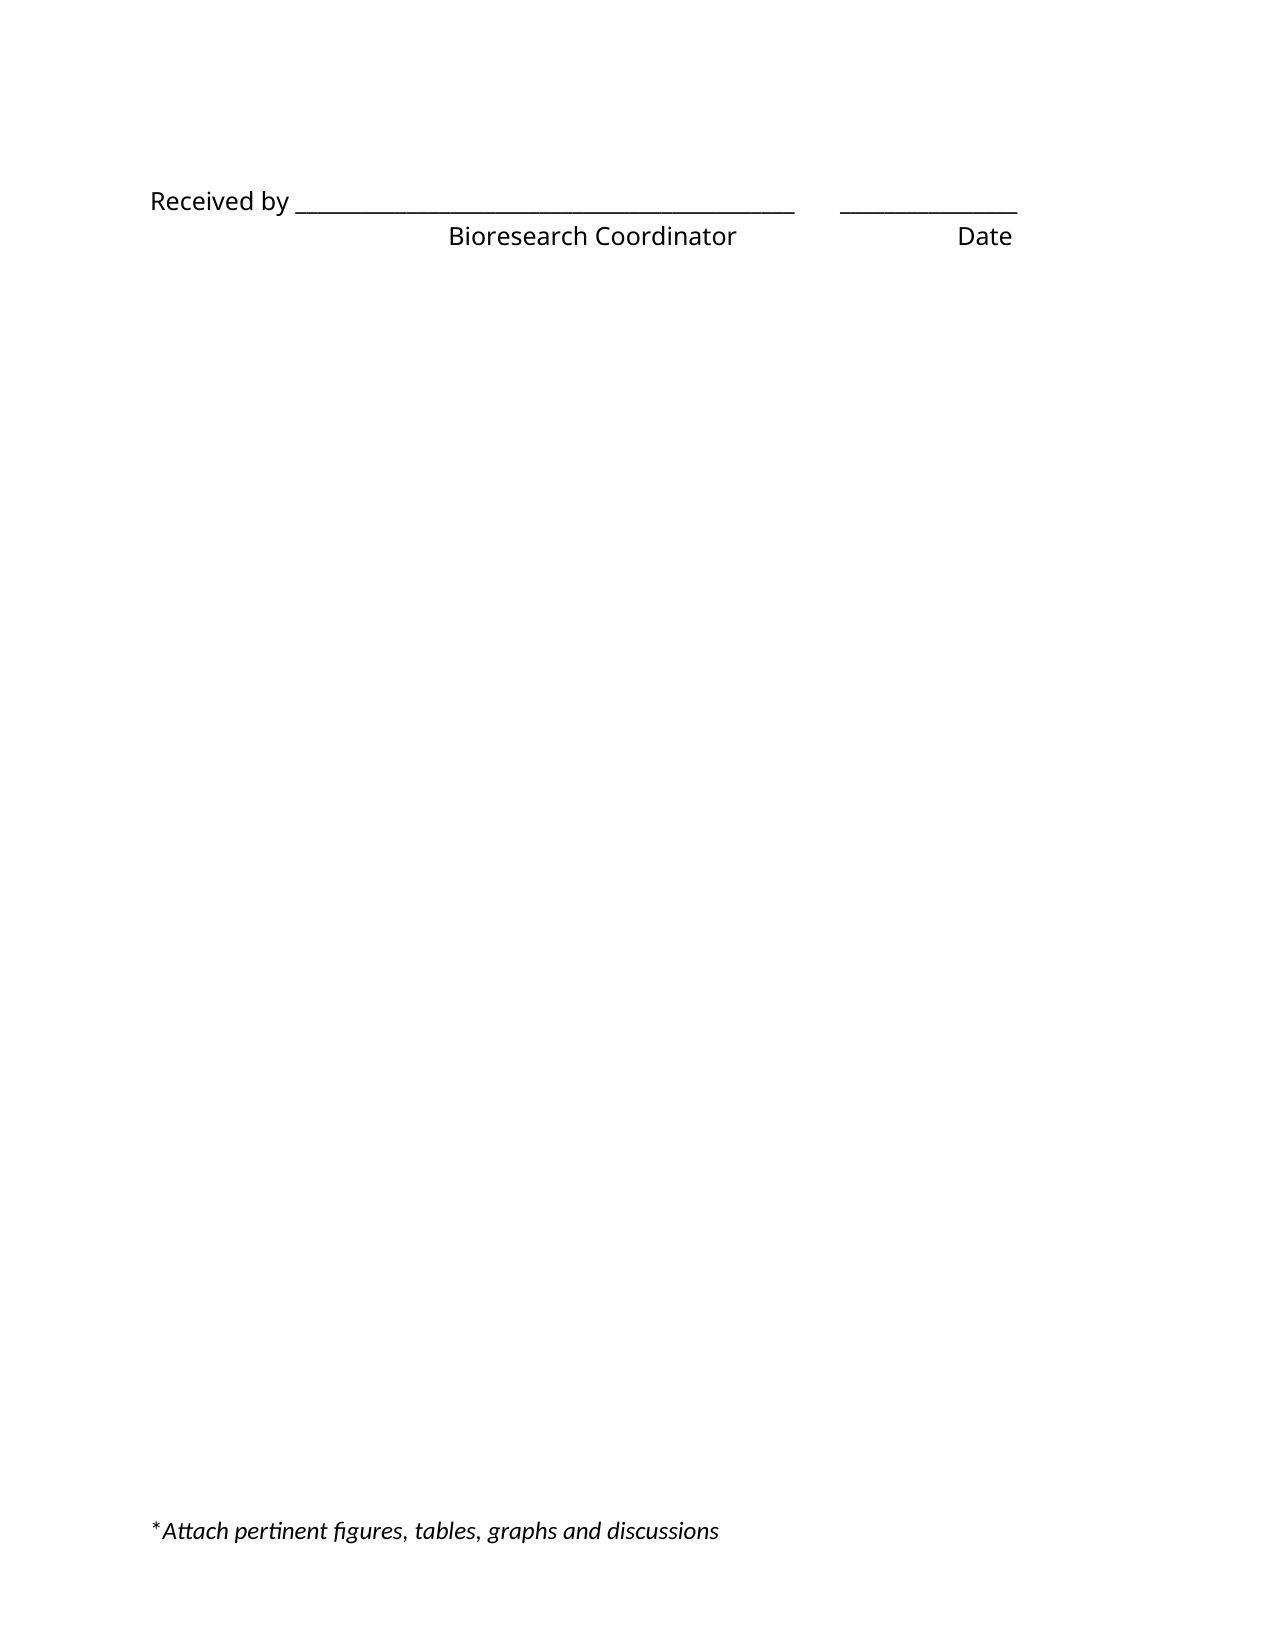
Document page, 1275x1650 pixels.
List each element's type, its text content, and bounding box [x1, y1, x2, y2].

text Received by _____________________________________________ ________________ [150, 184, 1125, 218]
text Bioresearch Coordinator Date [150, 218, 1125, 252]
